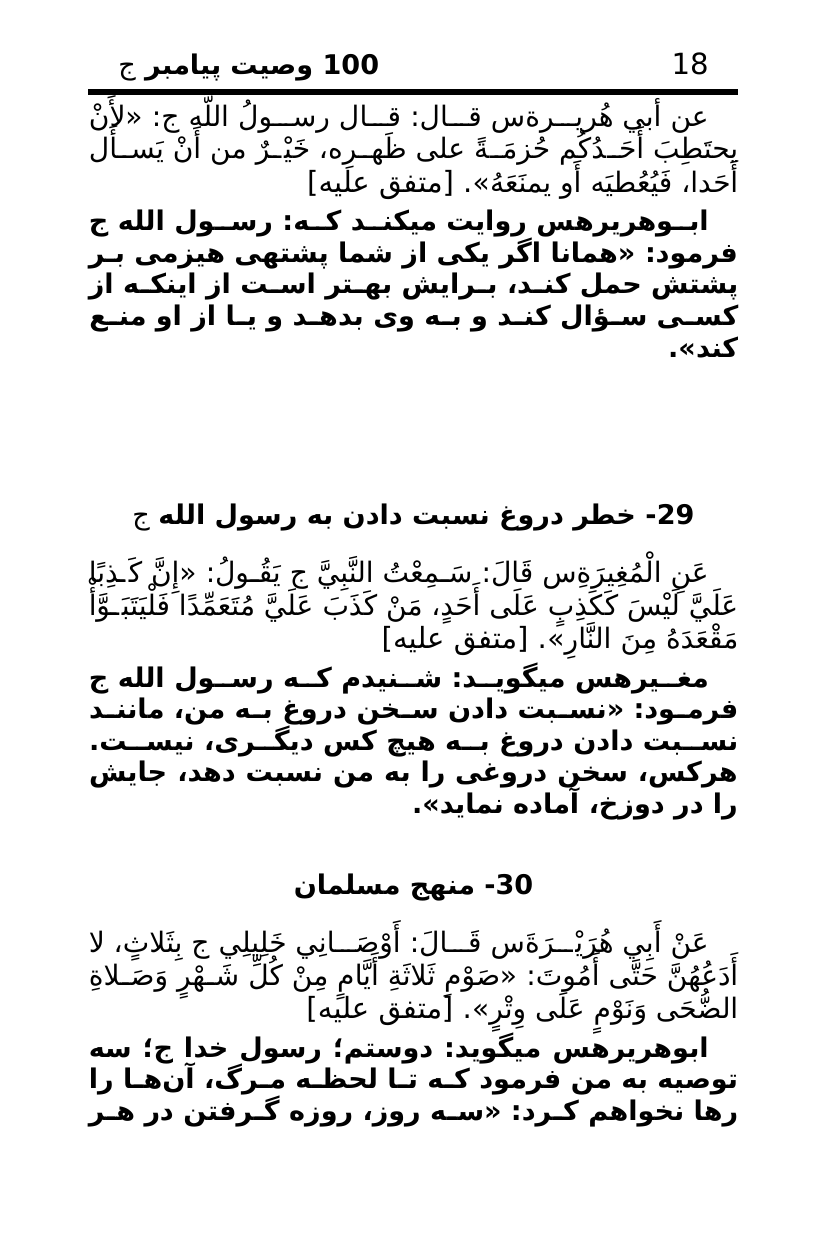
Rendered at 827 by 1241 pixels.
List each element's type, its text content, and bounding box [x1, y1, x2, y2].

text 30- منهج مسلمان [89, 870, 738, 901]
text مغیرهس میگوید: شنیدم که رسول الله ج فرمود: «نسبت دادن سخن دروغ به من، مانند نسبت دادن دروغ به هیچ کس دیگری، نیست. هرکس، سخن دروغی را به من نسبت دهد، جایش را در دوزخ، آماده نماید». [89, 662, 738, 820]
text 29- خطر دروغ نسبت دادن به رسول الله ج [89, 500, 738, 531]
text عن أبي هُريرةس قال: قال رسولُ اللَّه ج: «لأَنْ يحتَطِبَ أَحَدُكُم حُزمَةً على ظَهرِه، خَيْرٌ من أَنْ يَسأَل أَحَدا، فَيُعُطيَه أَو يمنَعَهُ». [متفق علیه] [89, 100, 738, 199]
text عَنْ أَبِي هُرَيْرَةَس قَالَ: أَوْصَانِي خَلِيلِي ج بِثَلاثٍ، لا أَدَعُهُنَّ حَتَّى أَمُوتَ: «صَوْمِ ثَلاثَةِ أَيَّامٍ مِنْ كُلِّ شَهْرٍ وَصَلاةِ الضُّحَى وَنَوْمٍ عَلَى وِتْرٍ». [متفق علیه] [89, 926, 738, 1026]
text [89, 1032, 738, 1127]
text عَنِ الْمُغِيرَةِس قَالَ: سَمِعْتُ النَّبِيَّ ج يَقُولُ: «إِنَّ كَذِبًا عَلَيَّ لَيْسَ كَكَذِبٍ عَلَى أَحَدٍ، مَنْ كَذَبَ عَلَيَّ مُتَعَمِّدًا فَلْيَتَبَوَّأْ مَقْعَدَهُ مِنَ النَّارِ». [متفق علیه] [89, 556, 738, 656]
text ابوهریرهس روایت میکند که: رسول الله ج فرمود: «همانا اگر یکی از شما پشتهی هیزمی بر پشتش حمل کند، برایش بهتر است از اینکه از کسی سؤال کند و به وی بدهد و یا از او منع کند». [89, 206, 738, 363]
